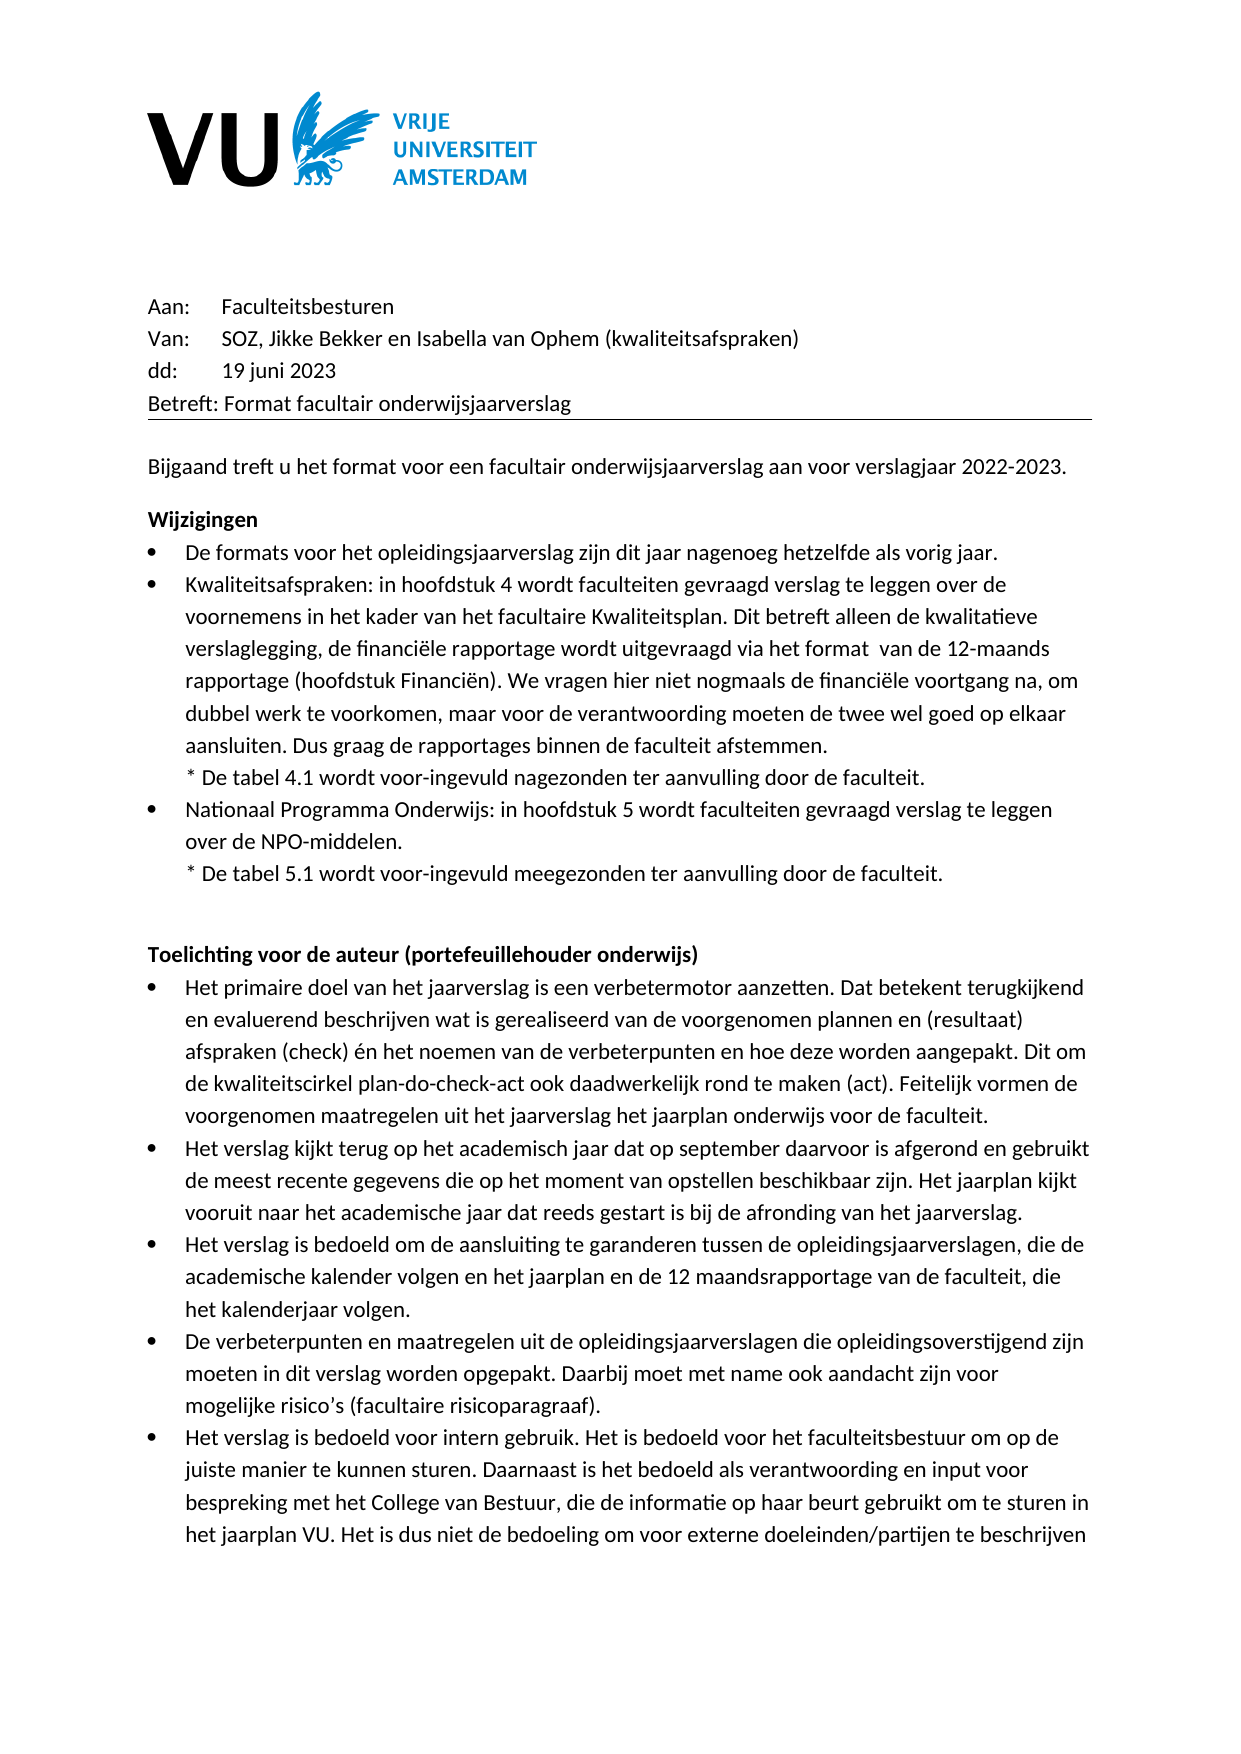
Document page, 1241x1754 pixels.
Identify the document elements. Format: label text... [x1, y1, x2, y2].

text Wijzigingen [148, 506, 1092, 533]
list De formats voor het opleidingsjaarverslag zijn dit jaar nagenoeg hetzelfde als vorig jaar. [148, 538, 1092, 566]
text Van: SOZ, Jikke Bekker en Isabella van Ophem (kwaliteitsafspraken) [148, 324, 1092, 352]
list De verbeterpunten en maatregelen uit de opleidingsjaarverslagen die opleidingsoverstijgend zijn moeten in dit verslag worden opgepakt. Daarbij moet met name ook aandacht zijn voor mogelijke risico’s (facultaire risicoparagraaf). [148, 1327, 1092, 1419]
list Nationaal Programma Onderwijs: in hoofdstuk 5 wordt faculteiten gevraagd verslag te leggen over de NPO-middelen. [148, 795, 1092, 855]
picture [117, 79, 565, 214]
list * De tabel 4.1 wordt voor-ingevuld nagezonden ter aanvulling door de faculteit. [185, 763, 1092, 791]
text dd: 19 juni 2023 [148, 356, 1092, 384]
list Het primaire doel van het jaarverslag is een verbetermotor aanzetten. Dat betekent terugkijkend en evaluerend beschrijven wat is gerealiseerd van de voorgenomen plannen en (resultaat) afspraken (check) én het noemen van de verbeterpunten en hoe deze worden aangepakt. Dit om de kwaliteitscirkel plan-do-check-act ook daadwerkelijk rond te maken (act). Feitelijk vormen de voorgenomen maatregelen uit het jaarverslag het jaarplan onderwijs voor de faculteit. [148, 973, 1092, 1129]
list Het verslag is bedoeld om de aansluiting te garanderen tussen de opleidingsjaarverslagen, die de academische kalender volgen en het jaarplan en de 12 maandsrapportage van de faculteit, die het kalenderjaar volgen. [148, 1230, 1092, 1323]
list * De tabel 5.1 wordt voor-ingevuld meegezonden ter aanvulling door de faculteit. [185, 859, 1092, 888]
list Het verslag kijkt terug op het academisch jaar dat op september daarvoor is afgerond en gebruikt de meest recente gegevens die op het moment van opstellen beschikbaar zijn. Het jaarplan kijkt vooruit naar het academische jaar dat reeds gestart is bij de afronding van het jaarverslag. [148, 1134, 1092, 1226]
text Aan: Faculteitsbesturen [148, 292, 1092, 320]
text Toelichting voor de auteur (portefeuillehouder onderwijs) [148, 941, 1092, 969]
text Bijgaand treft u het format voor een facultair onderwijsjaarverslag aan voor verslagjaar 2022-2023. [148, 452, 1092, 481]
list Kwaliteitsafspraken: in hoofdstuk 4 wordt faculteiten gevraagd verslag te leggen over de voornemens in het kader van het facultaire Kwaliteitsplan. Dit betreft alleen de kwalitatieve verslaglegging, de financiële rapportage wordt uitgevraagd via het format van de 12-maands rapportage (hoofdstuk Financiën). We vragen hier niet nogmaals de financiële voortgang na, om dubbel werk te voorkomen, maar voor de verantwoording moeten de twee wel goed op elkaar aansluiten. Dus graag de rapportages binnen de faculteit afstemmen. [148, 570, 1092, 759]
text Betreft: Format facultair onderwijsjaarverslag [148, 389, 1092, 419]
